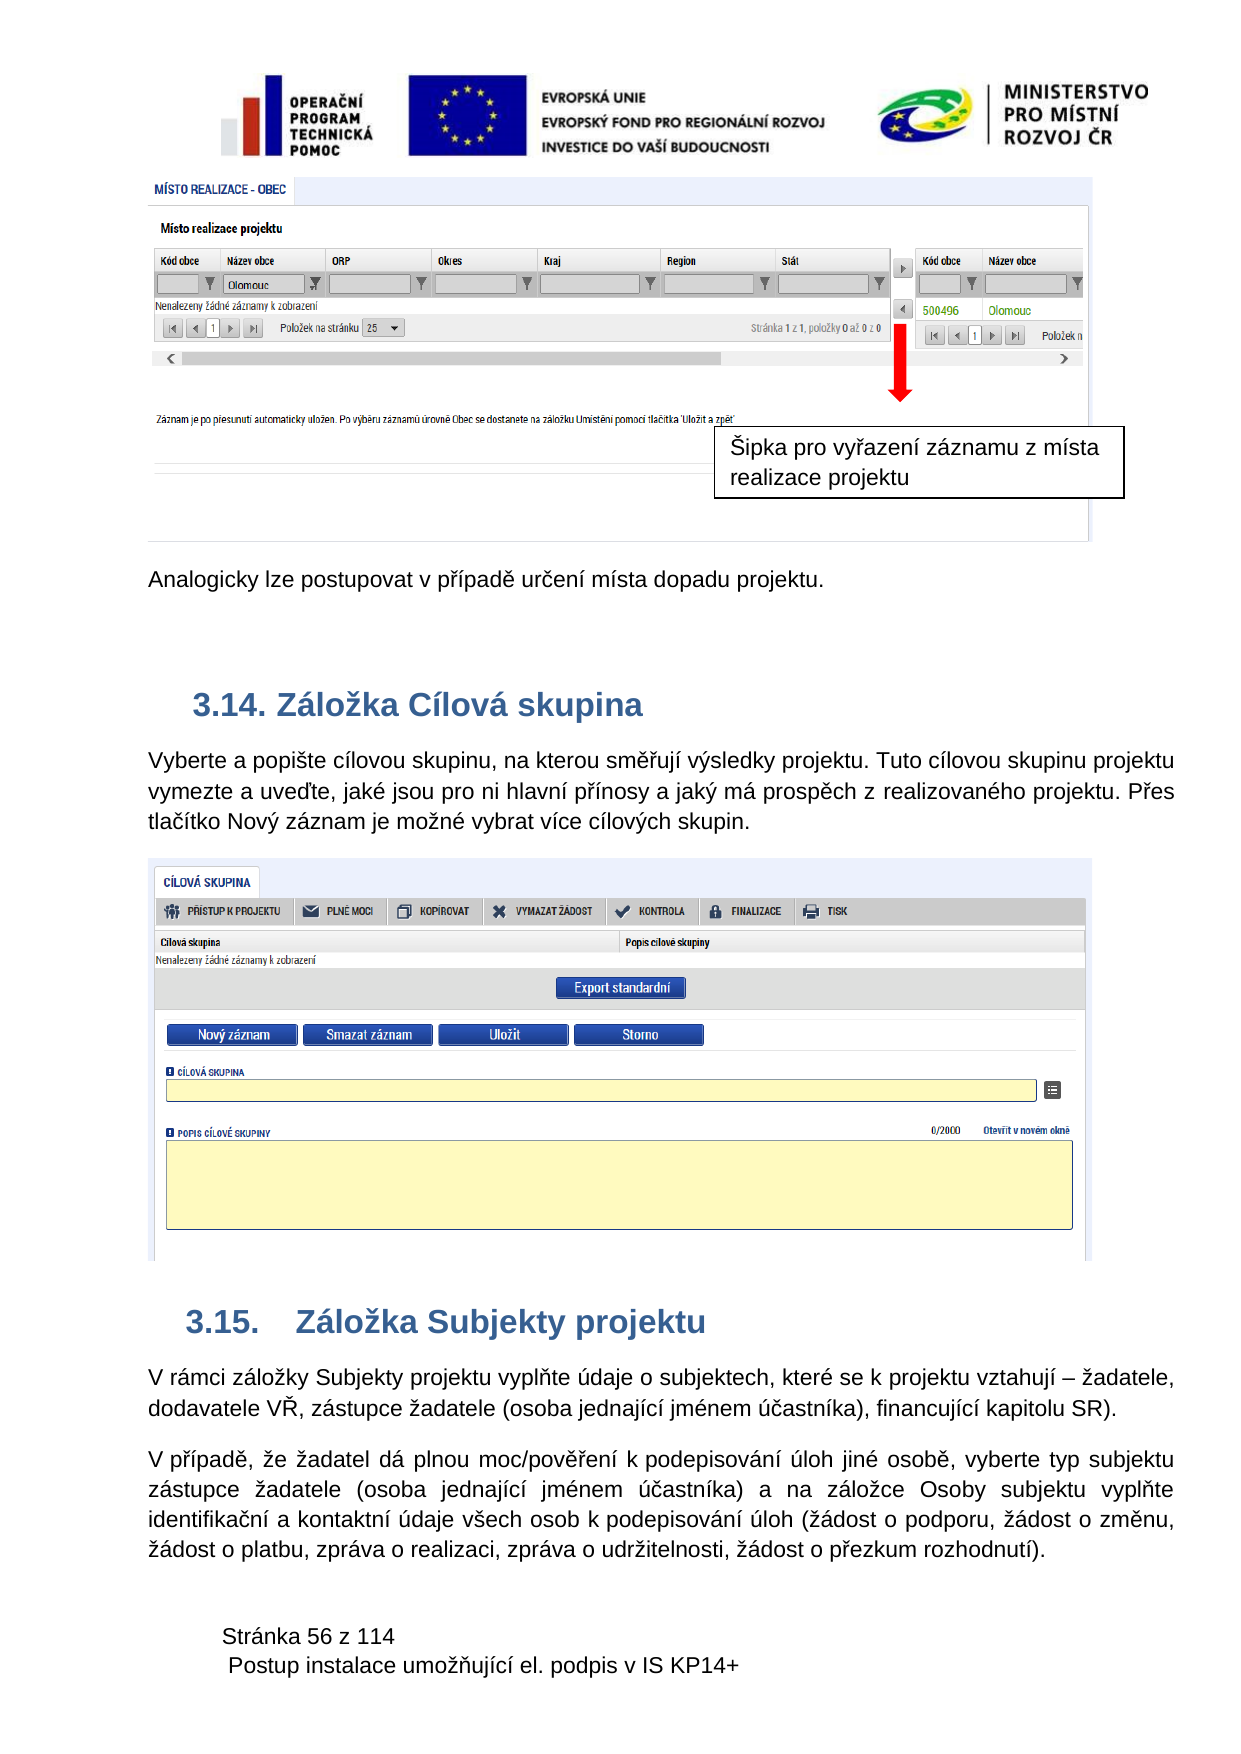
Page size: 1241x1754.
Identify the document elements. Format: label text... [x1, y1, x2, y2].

picture [147, 858, 1093, 1261]
list Záložka Subjekty projektu [185, 1302, 1175, 1340]
text V rámci záložky Subjekty projektu vyplňte údaje o subjektech, které se k projektu vztahují – žadatele, dodavatele VŘ, zástupce žadatele (osoba jednající jménem účastníka), financující kapitolu SR). [148, 1364, 1175, 1421]
text Vyberte a popište cílovou skupinu, na kterou směřují výsledky projektu. Tuto cílovou skupinu projektu vymezte a uveďte, jaké jsou pro ni hlavní přínosy a jaký má prospěch z realizovaného projektu. Přes tlačítko Nový záznam je možné vybrat více cílových skupin. [148, 747, 1175, 834]
picture [147, 177, 1093, 542]
text V případě, že žadatel dá plnou moc/pověření k podepisování úloh jiné osobě, vyberte typ subjektu zástupce žadatele (osoba jednající jménem účastníka) a na záložce Osoby subjektu vyplňte identifikační a kontaktní údaje všech osob k podepisování úloh (žádost o podporu, žádost o změnu, žádost o platbu, zpráva o realizaci, zpráva o udržitelnosti, žádost o přezkum rozhodnutí). [148, 1446, 1175, 1563]
picture [221, 73, 1148, 158]
list Záložka Cílová skupina [192, 685, 1175, 723]
text Analogicky lze postupovat v případě určení místa dopadu projektu. [148, 566, 1175, 593]
